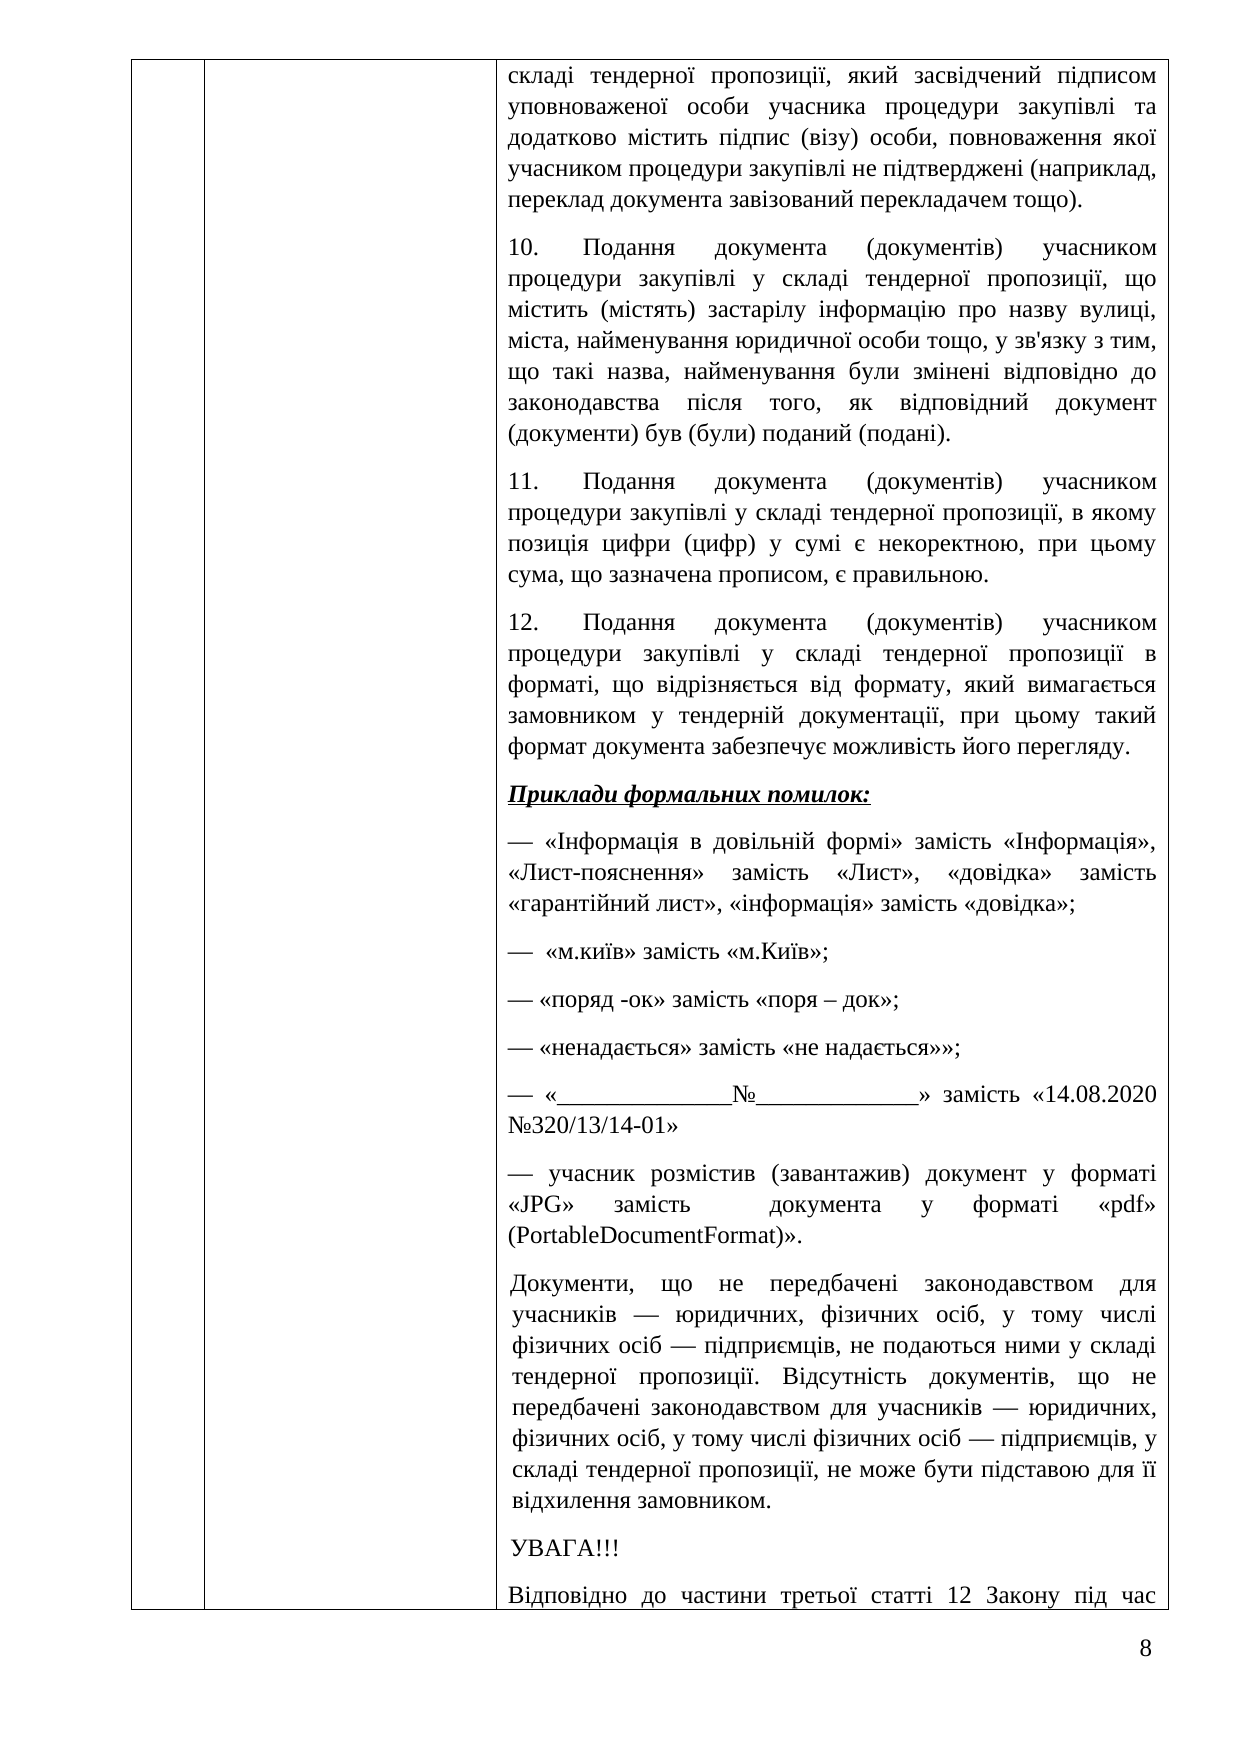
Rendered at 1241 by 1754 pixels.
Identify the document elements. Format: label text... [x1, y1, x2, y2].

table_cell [205, 60, 496, 1609]
table_cell 1 [132, 60, 204, 1609]
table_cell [497, 60, 1168, 1609]
